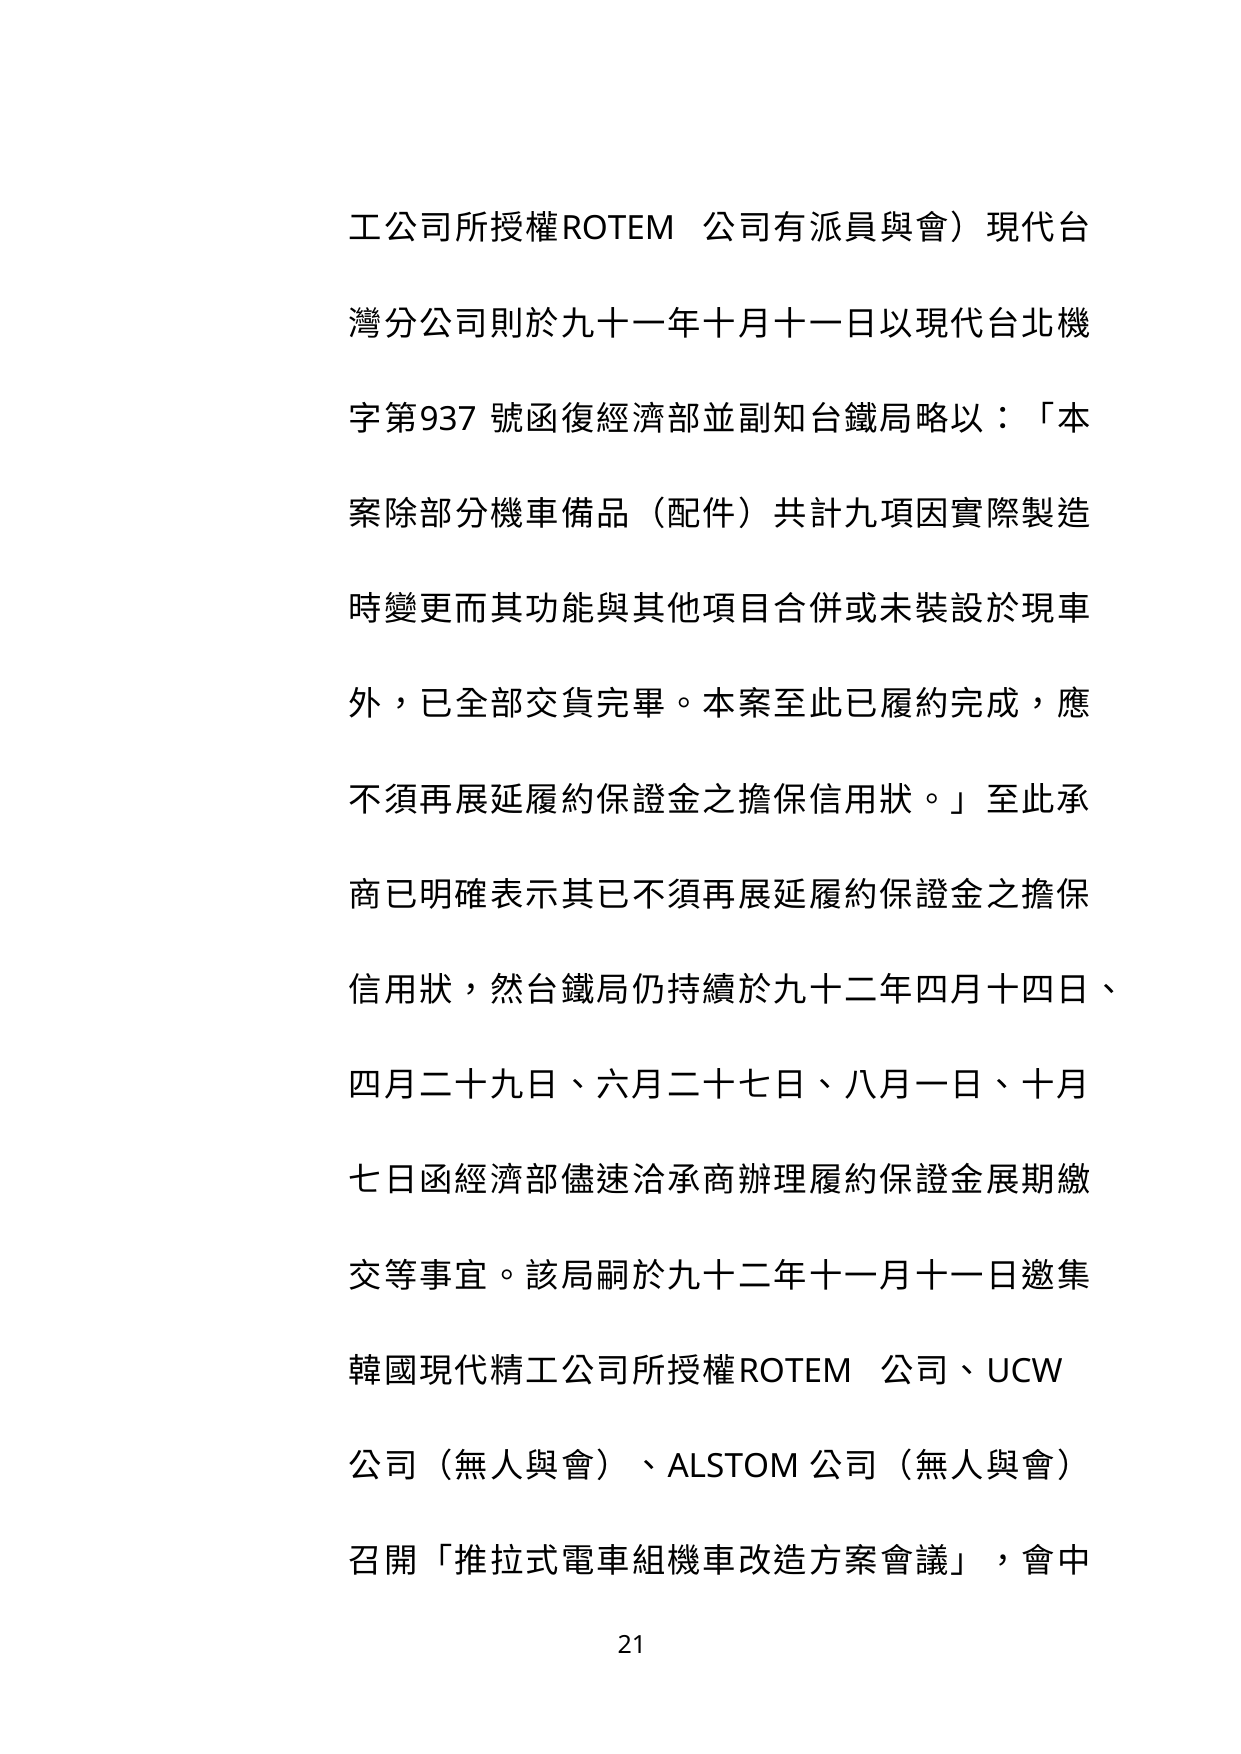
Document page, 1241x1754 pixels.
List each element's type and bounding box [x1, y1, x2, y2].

subtitle [244, 178, 1092, 1606]
